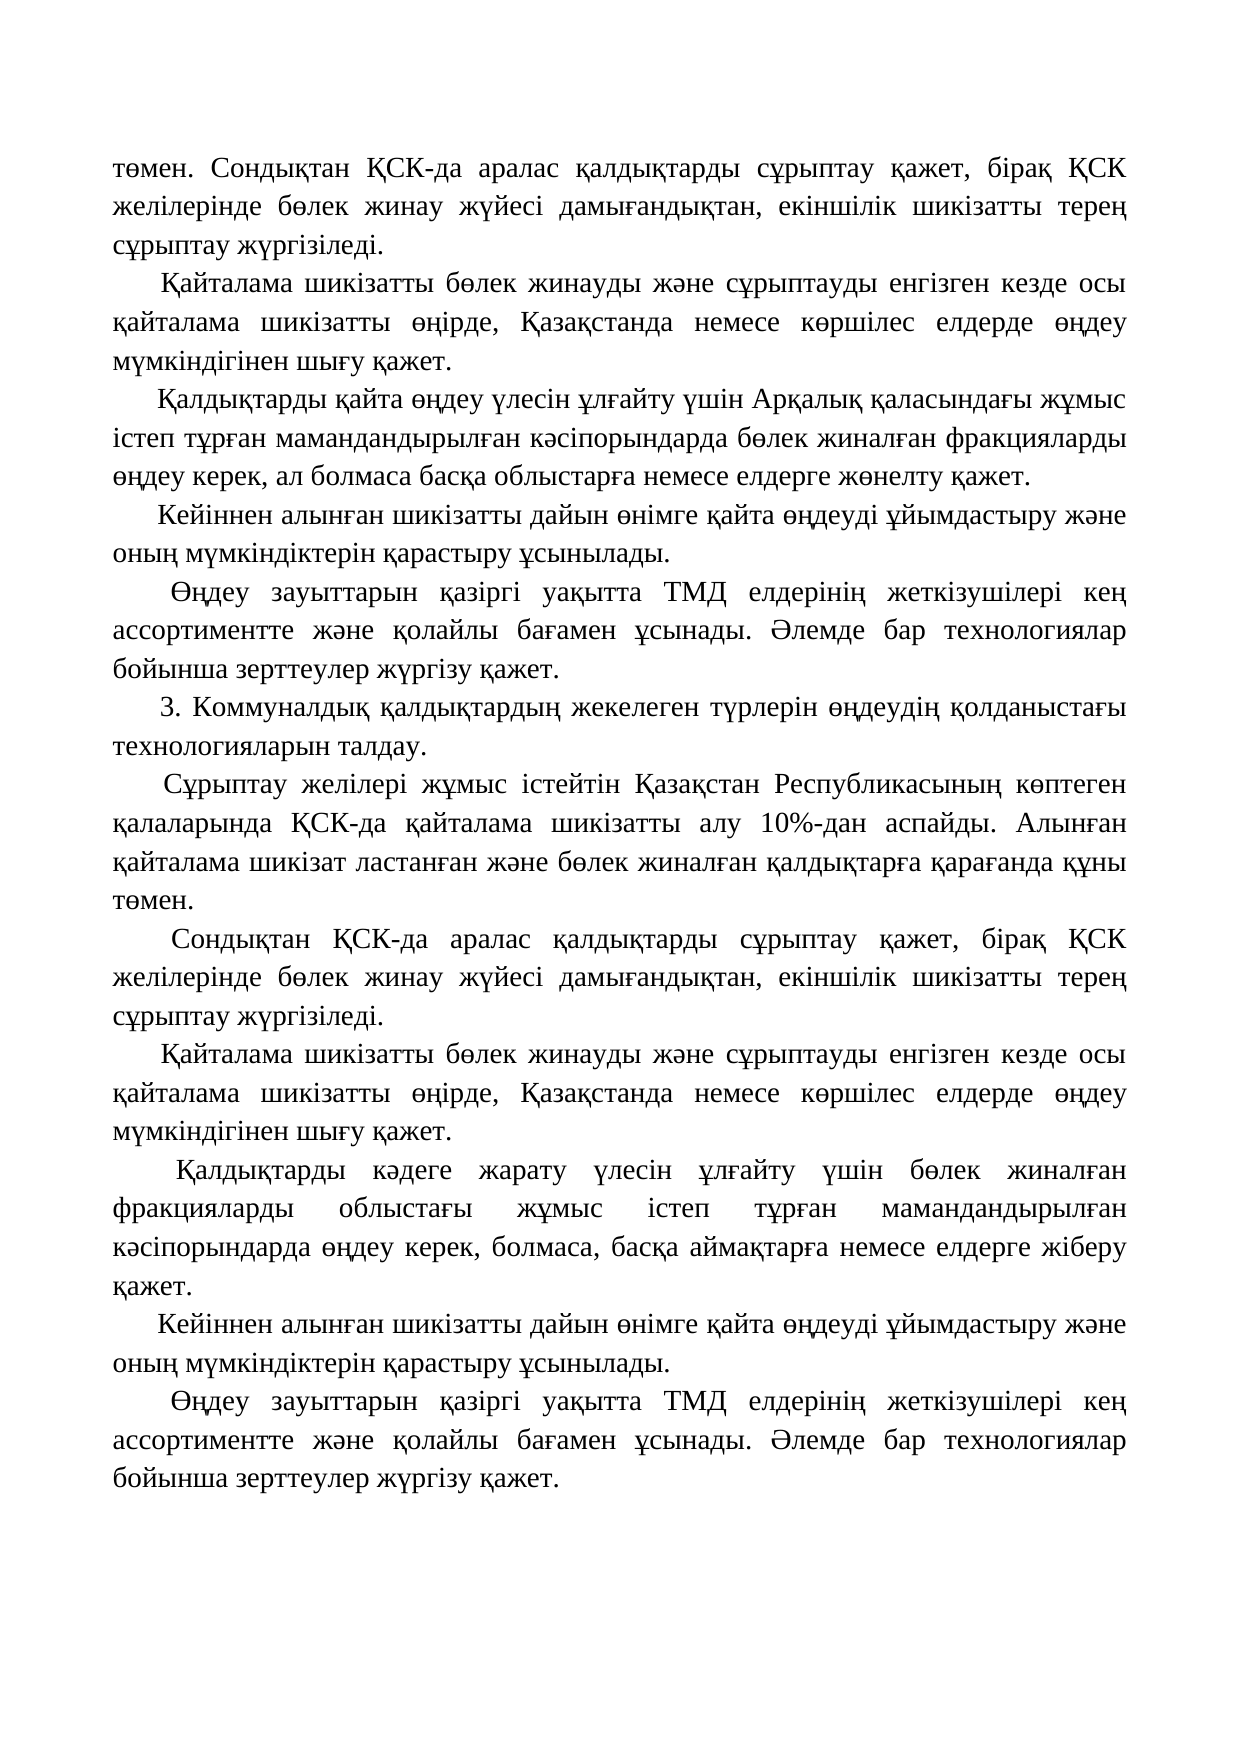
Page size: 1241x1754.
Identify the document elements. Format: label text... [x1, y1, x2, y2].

text Қалдықтарды қайта өңдеу үлесін ұлғайту үшін Арқалық қаласындағы жұмыс істеп тұрған мамандандырылған кәсіпорындарда бөлек жиналған фракцияларды өңдеу керек, ал болмаса басқа облыстарға немесе елдерге жөнелту қажет. [112, 381, 1128, 492]
text Кейіннен алынған шикізатты дайын өнімге қайта өңдеуді ұйымдастыру және оның мүмкіндіктерін қарастыру ұсынылады. [112, 1306, 1128, 1378]
text Өңдеу зауыттарын қазіргі уақытта ТМД елдерінің жеткізушілері кең ассортиментте және қолайлы бағамен ұсынады. Әлемде бар технологиялар бойынша зерттеулер жүргізу қажет. [112, 1383, 1128, 1494]
text Қайталама шикізатты бөлек жинауды және сұрыптауды енгізген кезде осы қайталама шикізатты өңірде, Қазақстанда немесе көршілес елдерде өңдеу мүмкіндігінен шығу қажет. [112, 266, 1128, 376]
text Сұрыптау желілері жұмыс істейтін Қазақстан Республикасының көптеген қалаларында ҚСК-да қайталама шикізатты алу 10%-дан аспайды. Алынған қайталама шикізат ластанған және бөлек жиналған қалдықтарға қарағанда құны төмен. [112, 767, 1128, 916]
text Қалдықтарды кәдеге жарату үлесін ұлғайту үшін бөлек жиналған фракцияларды облыстағы жұмыс істеп тұрған мамандандырылған кәсіпорындарда өңдеу керек, болмаса, басқа аймақтарға немесе елдерге жіберу қажет. [112, 1152, 1128, 1301]
text 3. Коммуналдық қалдықтардың жекелеген түрлерін өңдеудің қолданыстағы технологияларын талдау. [112, 689, 1128, 762]
text Қайталама шикізатты бөлек жинауды және сұрыптауды енгізген кезде осы қайталама шикізатты өңірде, Қазақстанда немесе көршілес елдерде өңдеу мүмкіндігінен шығу қажет. [112, 1036, 1128, 1147]
text Кейіннен алынған шикізатты дайын өнімге қайта өңдеуді ұйымдастыру және оның мүмкіндіктерін қарастыру ұсынылады. [112, 497, 1128, 569]
text Өңдеу зауыттарын қазіргі уақытта ТМД елдерінің жеткізушілері кең ассортиментте және қолайлы бағамен ұсынады. Әлемде бар технологиялар бойынша зерттеулер жүргізу қажет. [112, 574, 1128, 684]
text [112, 150, 1128, 261]
text Сондықтан ҚСК-да аралас қалдықтарды сұрыптау қажет, бірақ ҚСК желілерінде бөлек жинау жүйесі дамығандықтан, екіншілік шикізатты терең сұрыптау жүргізіледі. [112, 921, 1128, 1031]
